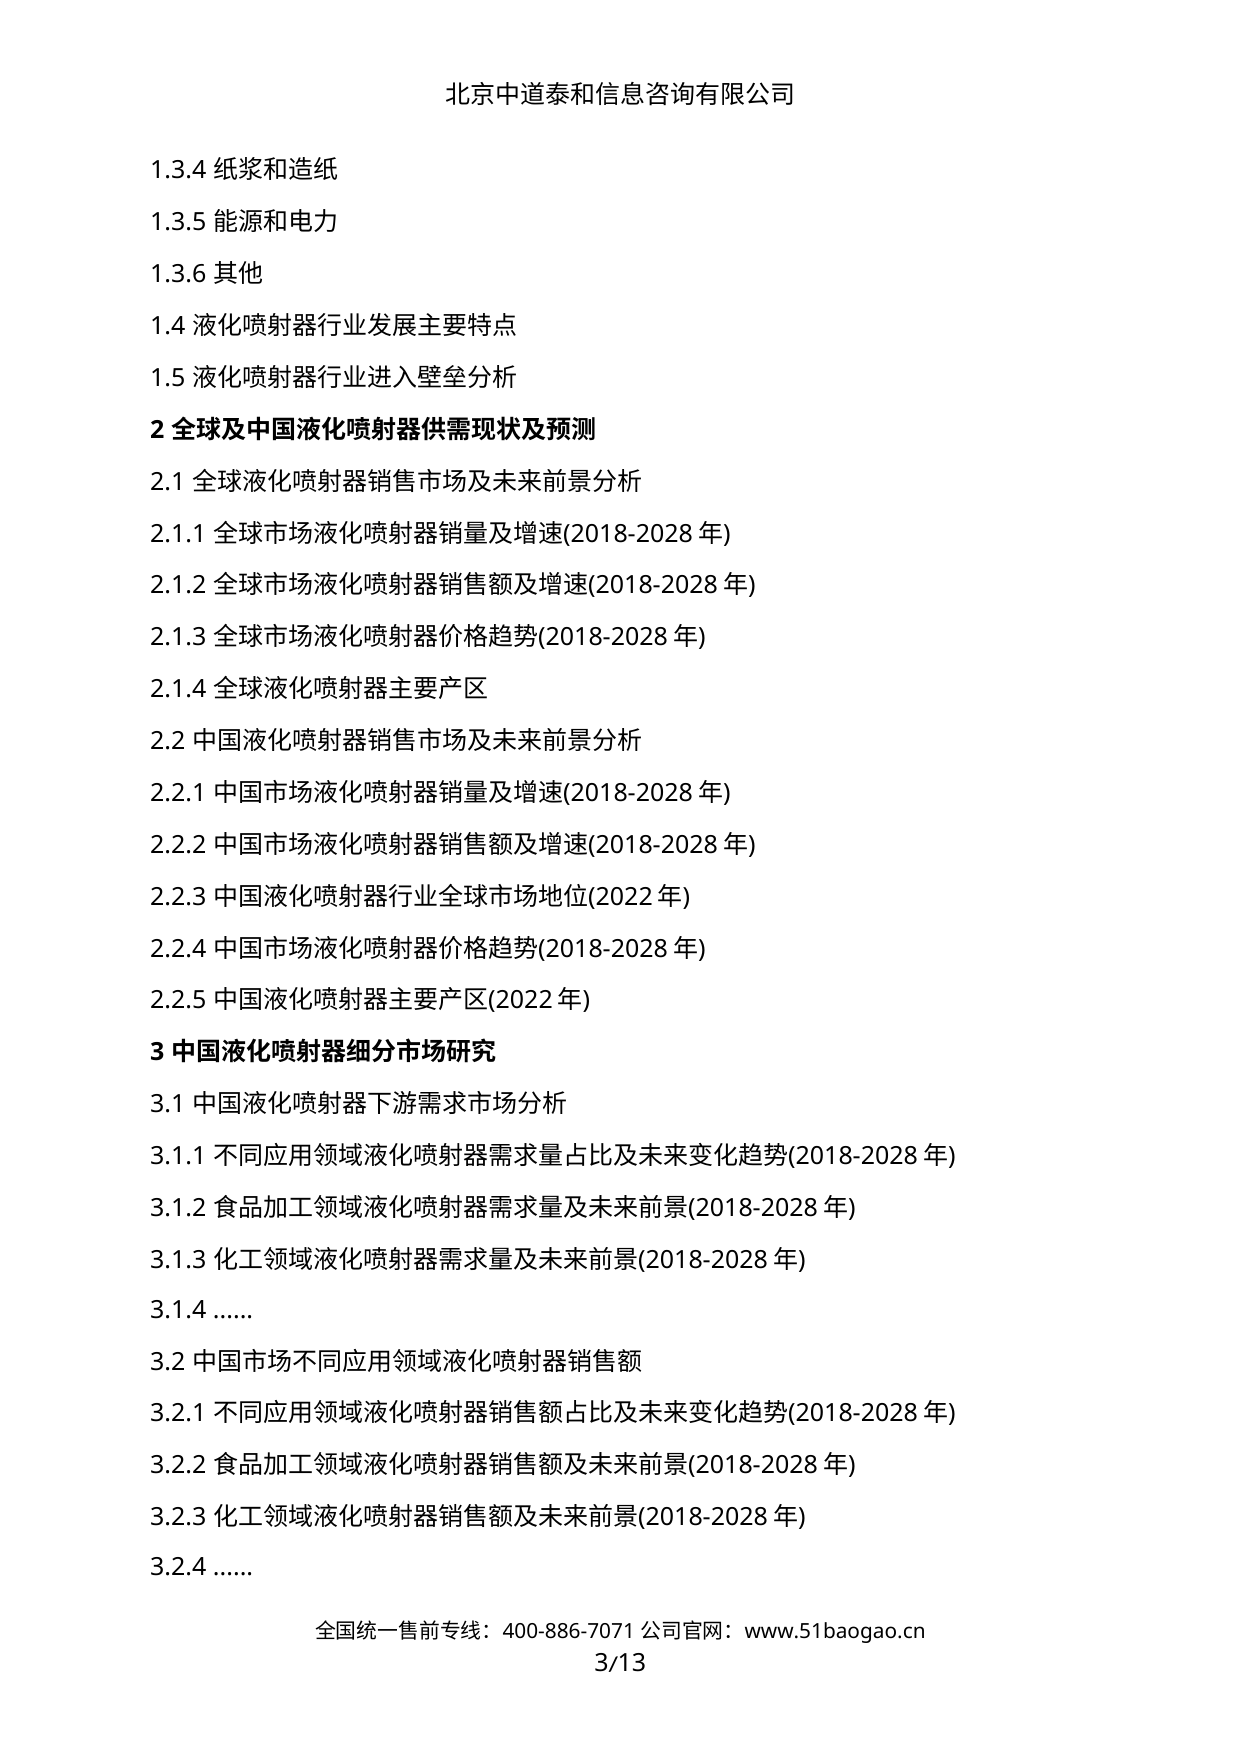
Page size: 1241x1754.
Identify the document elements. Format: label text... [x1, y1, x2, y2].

text 3.2.1 不同应用领域液化喷射器销售额占比及未来变化趋势(2018-2028年) [150, 1393, 1090, 1429]
text 2.1.4 全球液化喷射器主要产区 [150, 669, 1090, 705]
text 2.1.3 全球市场液化喷射器价格趋势(2018-2028年) [150, 617, 1090, 653]
text 2.2.3 中国液化喷射器行业全球市场地位(2022年) [150, 876, 1090, 912]
text 1.3.5 能源和电力 [150, 202, 1090, 238]
text 2.2.2 中国市场液化喷射器销售额及增速(2018-2028年) [150, 824, 1090, 861]
text 2.2.1 中国市场液化喷射器销量及增速(2018-2028年) [150, 772, 1090, 809]
text 2.1.2 全球市场液化喷射器销售额及增速(2018-2028年) [150, 565, 1090, 601]
text 2.2.5 中国液化喷射器主要产区(2022年) [150, 980, 1090, 1016]
text 1.3.4 纸浆和造纸 [150, 150, 1090, 186]
text 3.2.4 ...... [150, 1548, 1090, 1582]
text 2.2.4 中国市场液化喷射器价格趋势(2018-2028年) [150, 928, 1090, 964]
text 3.1 中国液化喷射器下游需求市场分析 [150, 1084, 1090, 1120]
text 3.1.1 不同应用领域液化喷射器需求量占比及未来变化趋势(2018-2028年) [150, 1136, 1090, 1172]
text 3 中国液化喷射器细分市场研究 [150, 1032, 1090, 1068]
text 2.1 全球液化喷射器销售市场及未来前景分析 [150, 461, 1090, 497]
text 2.1.1 全球市场液化喷射器销量及增速(2018-2028年) [150, 513, 1090, 549]
text 3.1.4 ...... [150, 1291, 1090, 1325]
text 3.2.3 化工领域液化喷射器销售额及未来前景(2018-2028年) [150, 1497, 1090, 1533]
text 1.3.6 其他 [150, 254, 1090, 290]
text 1.4 液化喷射器行业发展主要特点 [150, 306, 1090, 342]
text 1.5 液化喷射器行业进入壁垒分析 [150, 357, 1090, 394]
text 3.1.2 食品加工领域液化喷射器需求量及未来前景(2018-2028年) [150, 1187, 1090, 1224]
text 2 全球及中国液化喷射器供需现状及预测 [150, 409, 1090, 446]
text 2.2 中国液化喷射器销售市场及未来前景分析 [150, 721, 1090, 757]
text 3.2 中国市场不同应用领域液化喷射器销售额 [150, 1341, 1090, 1377]
text 3.2.2 食品加工领域液化喷射器销售额及未来前景(2018-2028年) [150, 1445, 1090, 1481]
text 3.1.3 化工领域液化喷射器需求量及未来前景(2018-2028年) [150, 1239, 1090, 1276]
